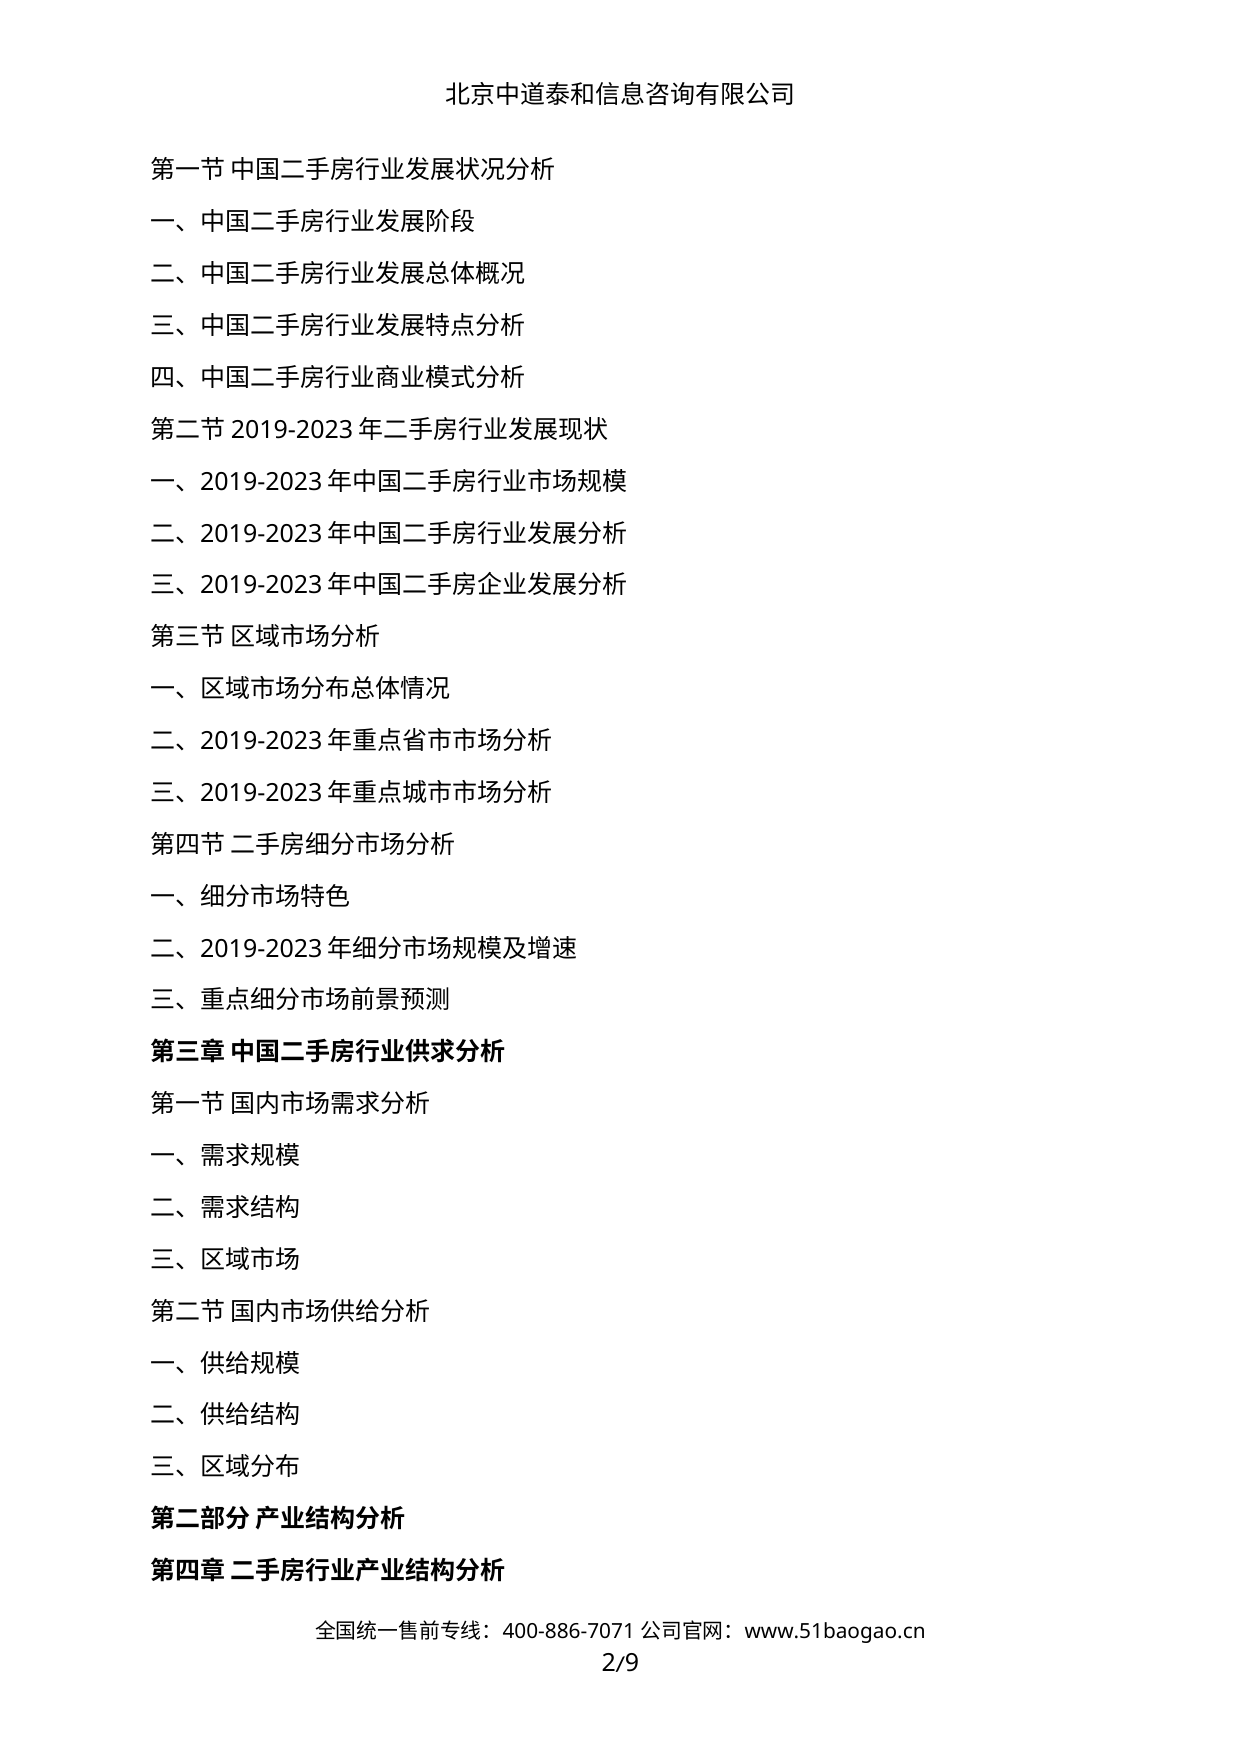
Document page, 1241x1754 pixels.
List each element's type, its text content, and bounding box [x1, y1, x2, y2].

text 二、中国二手房行业发展总体概况 [150, 254, 1090, 290]
text 四、中国二手房行业商业模式分析 [150, 357, 1090, 394]
text 一、中国二手房行业发展阶段 [150, 202, 1090, 238]
text 二、2019-2023年中国二手房行业发展分析 [150, 513, 1090, 549]
text 第三节 区域市场分析 [150, 617, 1090, 653]
text 一、2019-2023年中国二手房行业市场规模 [150, 461, 1090, 497]
text 三、区域市场 [150, 1239, 1090, 1276]
text 第一节 国内市场需求分析 [150, 1084, 1090, 1120]
text 第四章 二手房行业产业结构分析 [150, 1551, 1090, 1587]
text 二、2019-2023年细分市场规模及增速 [150, 928, 1090, 964]
text 三、重点细分市场前景预测 [150, 980, 1090, 1016]
text 第二节 2019-2023年二手房行业发展现状 [150, 409, 1090, 446]
text 三、区域分布 [150, 1447, 1090, 1483]
text 第二节 国内市场供给分析 [150, 1291, 1090, 1327]
text 一、细分市场特色 [150, 876, 1090, 912]
text 二、需求结构 [150, 1187, 1090, 1224]
text 第二部分 产业结构分析 [150, 1499, 1090, 1535]
text 三、2019-2023年中国二手房企业发展分析 [150, 565, 1090, 601]
text 第一节 中国二手房行业发展状况分析 [150, 150, 1090, 186]
text 二、2019-2023年重点省市市场分析 [150, 721, 1090, 757]
text 第三章 中国二手房行业供求分析 [150, 1032, 1090, 1068]
text 二、供给结构 [150, 1395, 1090, 1431]
text 三、2019-2023年重点城市市场分析 [150, 772, 1090, 809]
text 第四节 二手房细分市场分析 [150, 824, 1090, 861]
text 一、供给规模 [150, 1343, 1090, 1379]
text 一、区域市场分布总体情况 [150, 669, 1090, 705]
text 三、中国二手房行业发展特点分析 [150, 306, 1090, 342]
text 一、需求规模 [150, 1136, 1090, 1172]
